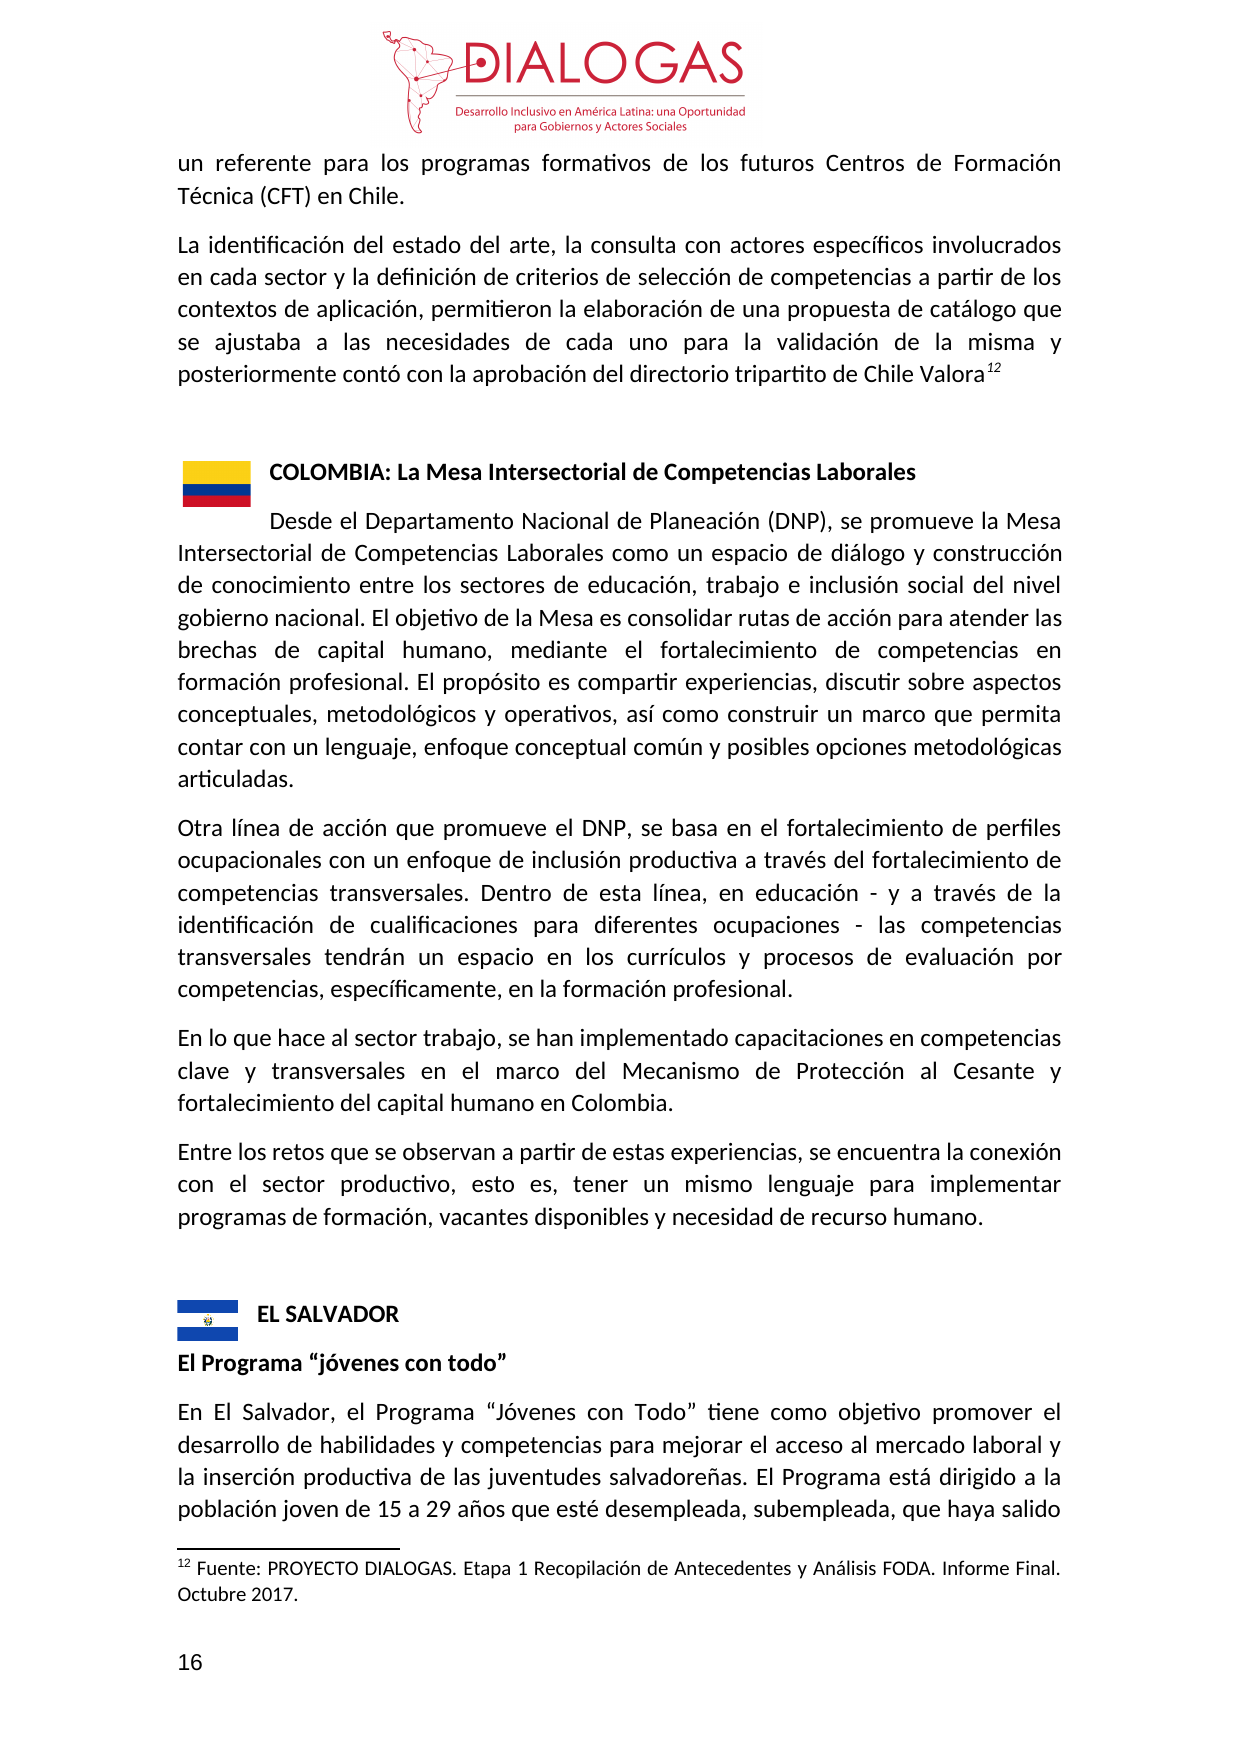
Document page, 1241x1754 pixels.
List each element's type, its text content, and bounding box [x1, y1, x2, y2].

text Desde el Departamento Nacional de Planeación (DNP), se promueve la Mesa Intersectorial de Competencias Laborales como un espacio de diálogo y construcción de conocimiento entre los sectores de educación, trabajo e inclusión social del nivel gobierno nacional. El objetivo de la Mesa es consolidar rutas de acción para atender las brechas de capital humano, mediante el fortalecimiento de competencias en formación profesional. El propósito es compartir experiencias, discutir sobre aspectos conceptuales, metodológicos y operativos, así como construir un marco que permita contar con un lenguaje, enfoque conceptual común y posibles opciones metodológicas articuladas. [177, 505, 1063, 794]
text La identificación del estado del arte, la consulta con actores específicos involucrados en cada sector y la definición de criterios de selección de competencias a partir de los contextos de aplicación, permitieron la elaboración de una propuesta de catálogo que se ajustaba a las necesidades de cada uno para la validación de la misma y posteriormente contó con la aprobación del directorio tripartito de Chile Valora [177, 229, 1063, 388]
text En lo que hace al sector trabajo, se han implementado capacitaciones en competencias clave y transversales en el marco del Mecanismo de Protección al Cesante y fortalecimiento del capital humano en Colombia. [177, 1023, 1063, 1118]
text Otra línea de acción que promueve el DNP, se basa en el fortalecimiento de perfiles ocupacionales con un enfoque de inclusión productiva a través del fortalecimiento de competencias transversales. Dentro de esta línea, en educación - y a través de la identificación de cualificaciones para diferentes ocupaciones - las competencias transversales tendrán un espacio en los currículos y procesos de evaluación por competencias, específicamente, en la formación profesional. [177, 812, 1063, 1004]
picture [369, 22, 764, 148]
text COLOMBIA: La Mesa Intersectorial de Competencias Laborales [177, 456, 1063, 486]
picture [182, 461, 251, 507]
text EL SALVADOR [177, 1299, 1063, 1329]
text Entre los retos que se observan a partir de estas experiencias, se encuentra la conexión con el sector productivo, esto es, tener un mismo lenguaje para implementar programas de formación, vacantes disponibles y necesidad de recurso humano. [177, 1136, 1063, 1231]
text El Programa “jóvenes con todo” [177, 1348, 1063, 1378]
picture [177, 1300, 238, 1341]
